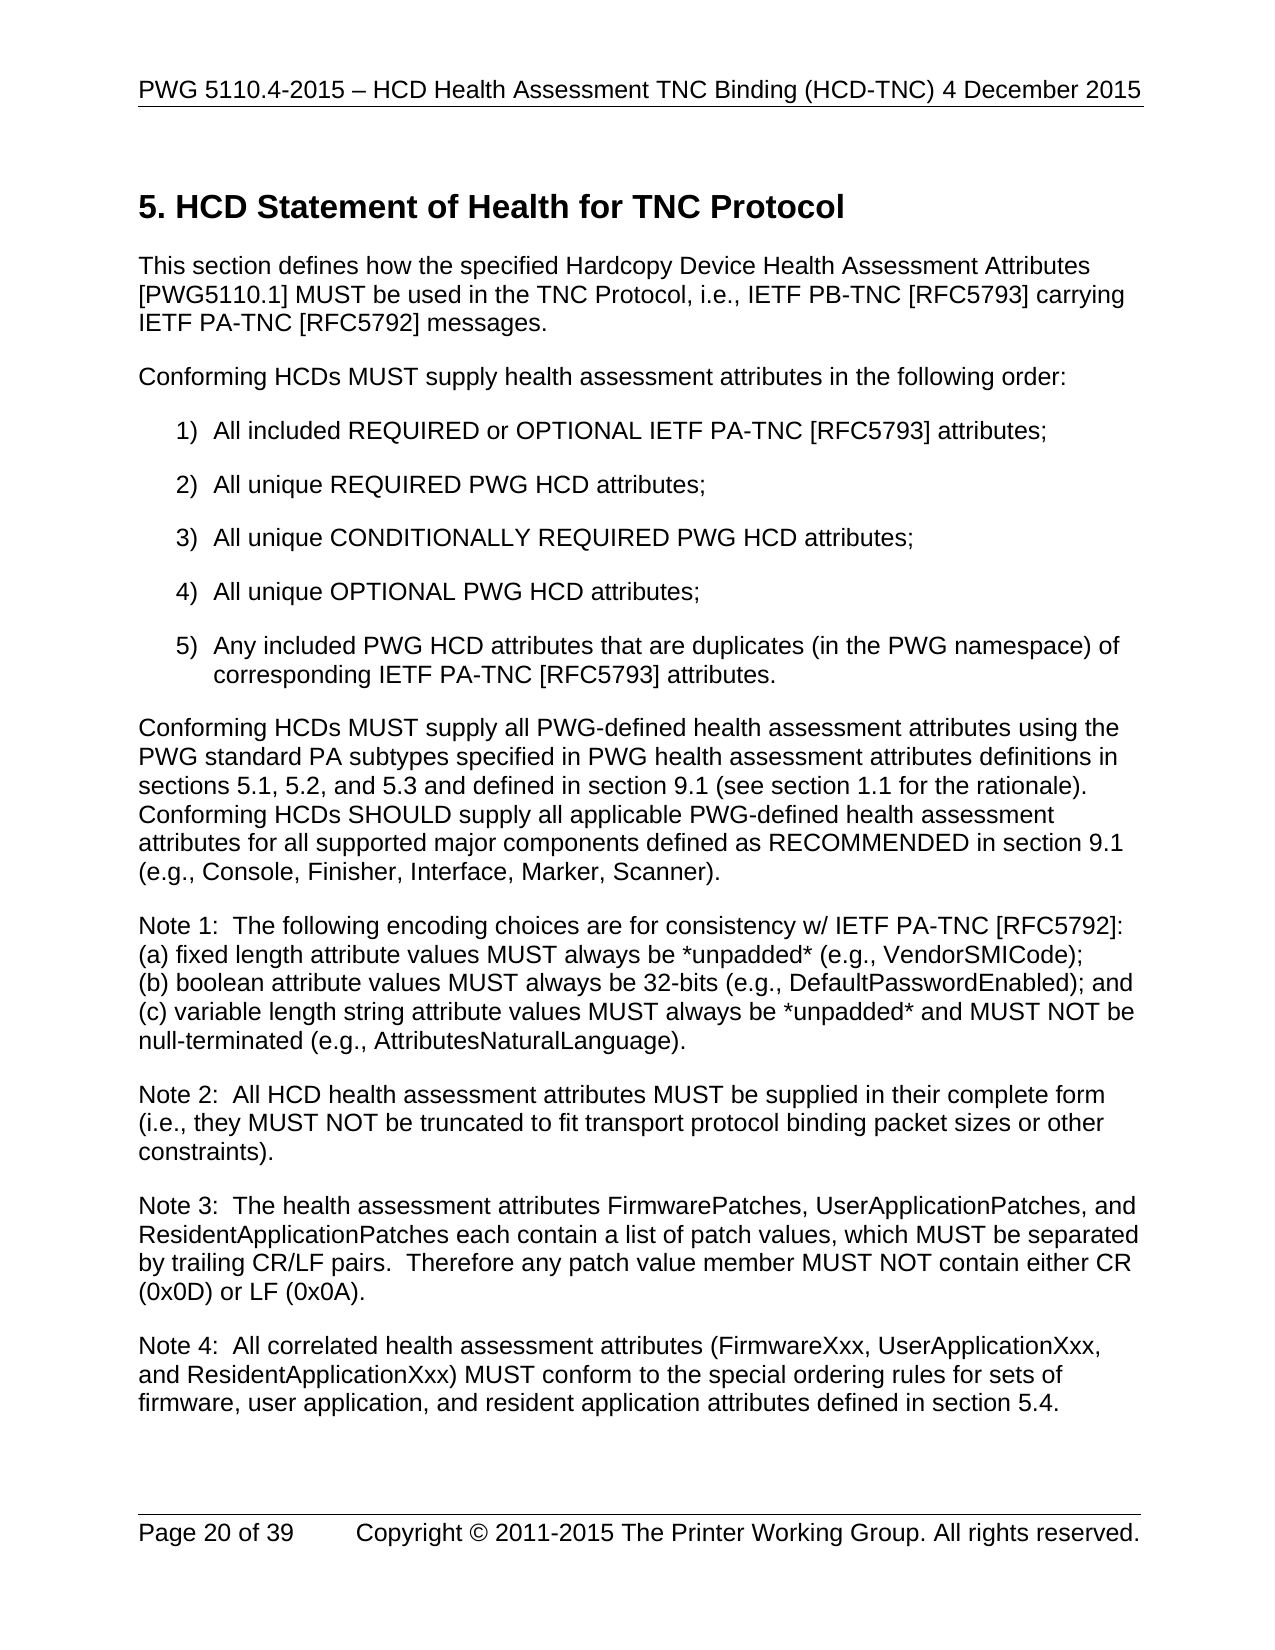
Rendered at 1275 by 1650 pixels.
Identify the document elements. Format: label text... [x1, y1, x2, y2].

text Conforming HCDs MUST supply all PWG-defined health assessment attributes using the PWG standard PA subtypes specified in PWG health assessment attributes definitions in sections 5.1, 5.2, and 5.3 and defined in section 9.1 (see section 1.1 for the rationale). Conforming HCDs SHOULD supply all applicable PWG-defined health assessment attributes for all supported major components defined as RECOMMENDED in section 9.1 (e.g., Console, Finisher, Interface, Marker, Scanner). [138, 713, 1144, 886]
text (b) boolean attribute values MUST always be 32-bits (e.g., DefaultPasswordEnabled); and [138, 968, 1144, 997]
list Any included PWG HCD attributes that are duplicates (in the PWG namespace) of corresponding IETF PA-TNC [RFC5793] attributes. [176, 631, 1144, 688]
text Conforming HCDs MUST supply health assessment attributes in the following order: [138, 362, 1144, 391]
text This section defines how the specified Hardcopy Device Health Assessment Attributes [PWG5110.1] MUST be used in the TNC Protocol, i.e., IETF PB-TNC [RFC5793] carrying IETF PA-TNC [RFC5792] messages. [138, 251, 1144, 337]
text Note 4: All correlated health assessment attributes (FirmwareXxx, UserApplicationXxx, and ResidentApplicationXxx) MUST conform to the special ordering rules for sets of firmware, user application, and resident application attributes defined in section 5.4. [138, 1331, 1144, 1417]
text Note 2: All HCD health assessment attributes MUST be supplied in their complete form (i.e., they MUST NOT be truncated to fit transport protocol binding packet sizes or other constraints). [138, 1080, 1144, 1166]
text Note 1: The following encoding choices are for consistency w/ IETF PA-TNC [RFC5792]: (a) fixed length attribute values MUST always be *unpadded* (e.g., VendorSMICode); [138, 911, 1144, 968]
text Note 3: The health assessment attributes FirmwarePatches, UserApplicationPatches, and ResidentApplicationPatches each contain a list of patch values, which MUST be separated by trailing CR/LF pairs. Therefore any patch value member MUST NOT contain either CR (0x0D) or LF (0x0A). [138, 1191, 1144, 1306]
list All unique REQUIRED PWG HCD attributes; [176, 470, 1144, 498]
list All unique OPTIONAL PWG HCD attributes; [176, 577, 1144, 606]
list All unique CONDITIONALLY REQUIRED PWG HCD attributes; [176, 523, 1144, 552]
text HCD Statement of Health for TNC Protocol [138, 187, 1144, 226]
text (c) variable length string attribute values MUST always be *unpadded* and MUST NOT be null-terminated (e.g., AttributesNaturalLanguage). [138, 997, 1144, 1055]
list All included REQUIRED or OPTIONAL IETF PA-TNC [RFC5793] attributes; [176, 416, 1144, 445]
